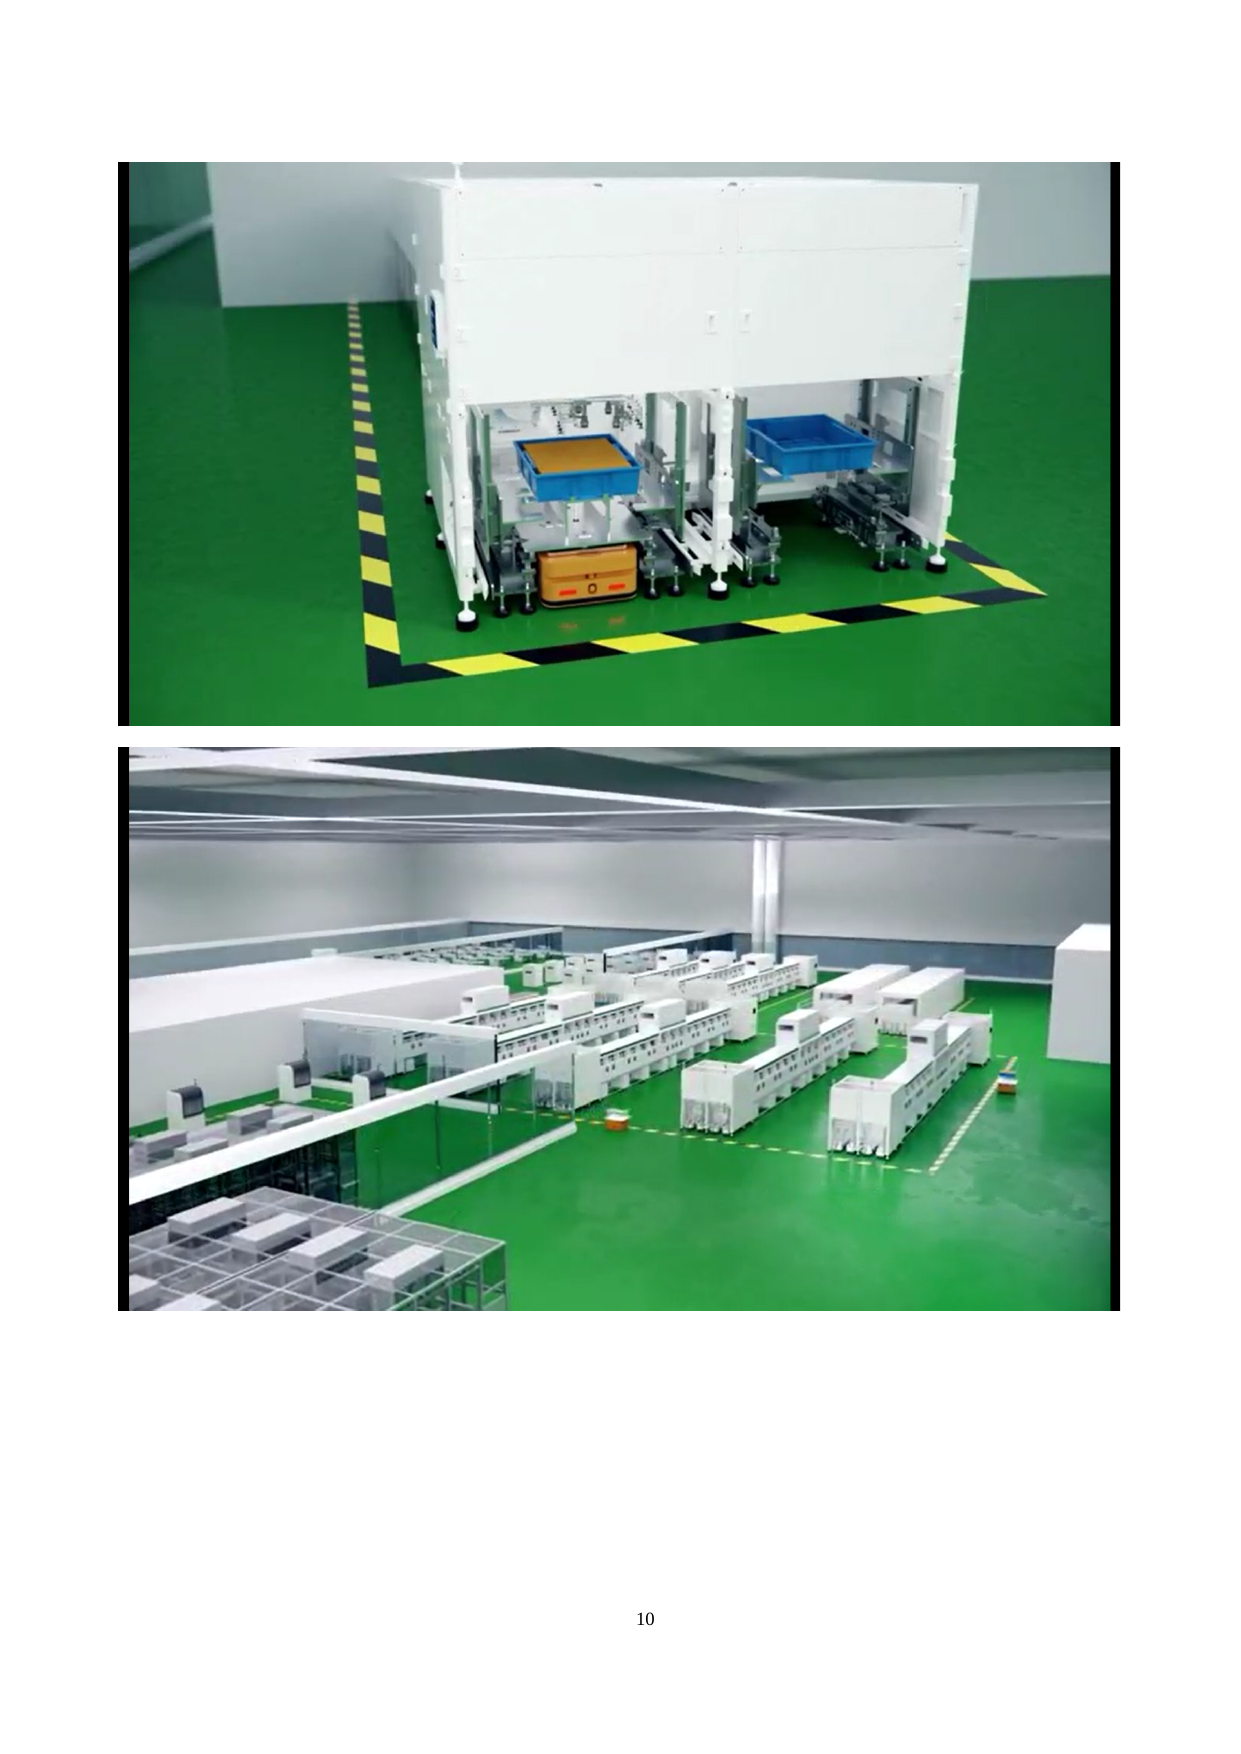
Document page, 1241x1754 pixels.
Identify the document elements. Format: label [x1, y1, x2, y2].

picture [118, 162, 1121, 726]
picture [118, 747, 1121, 1311]
